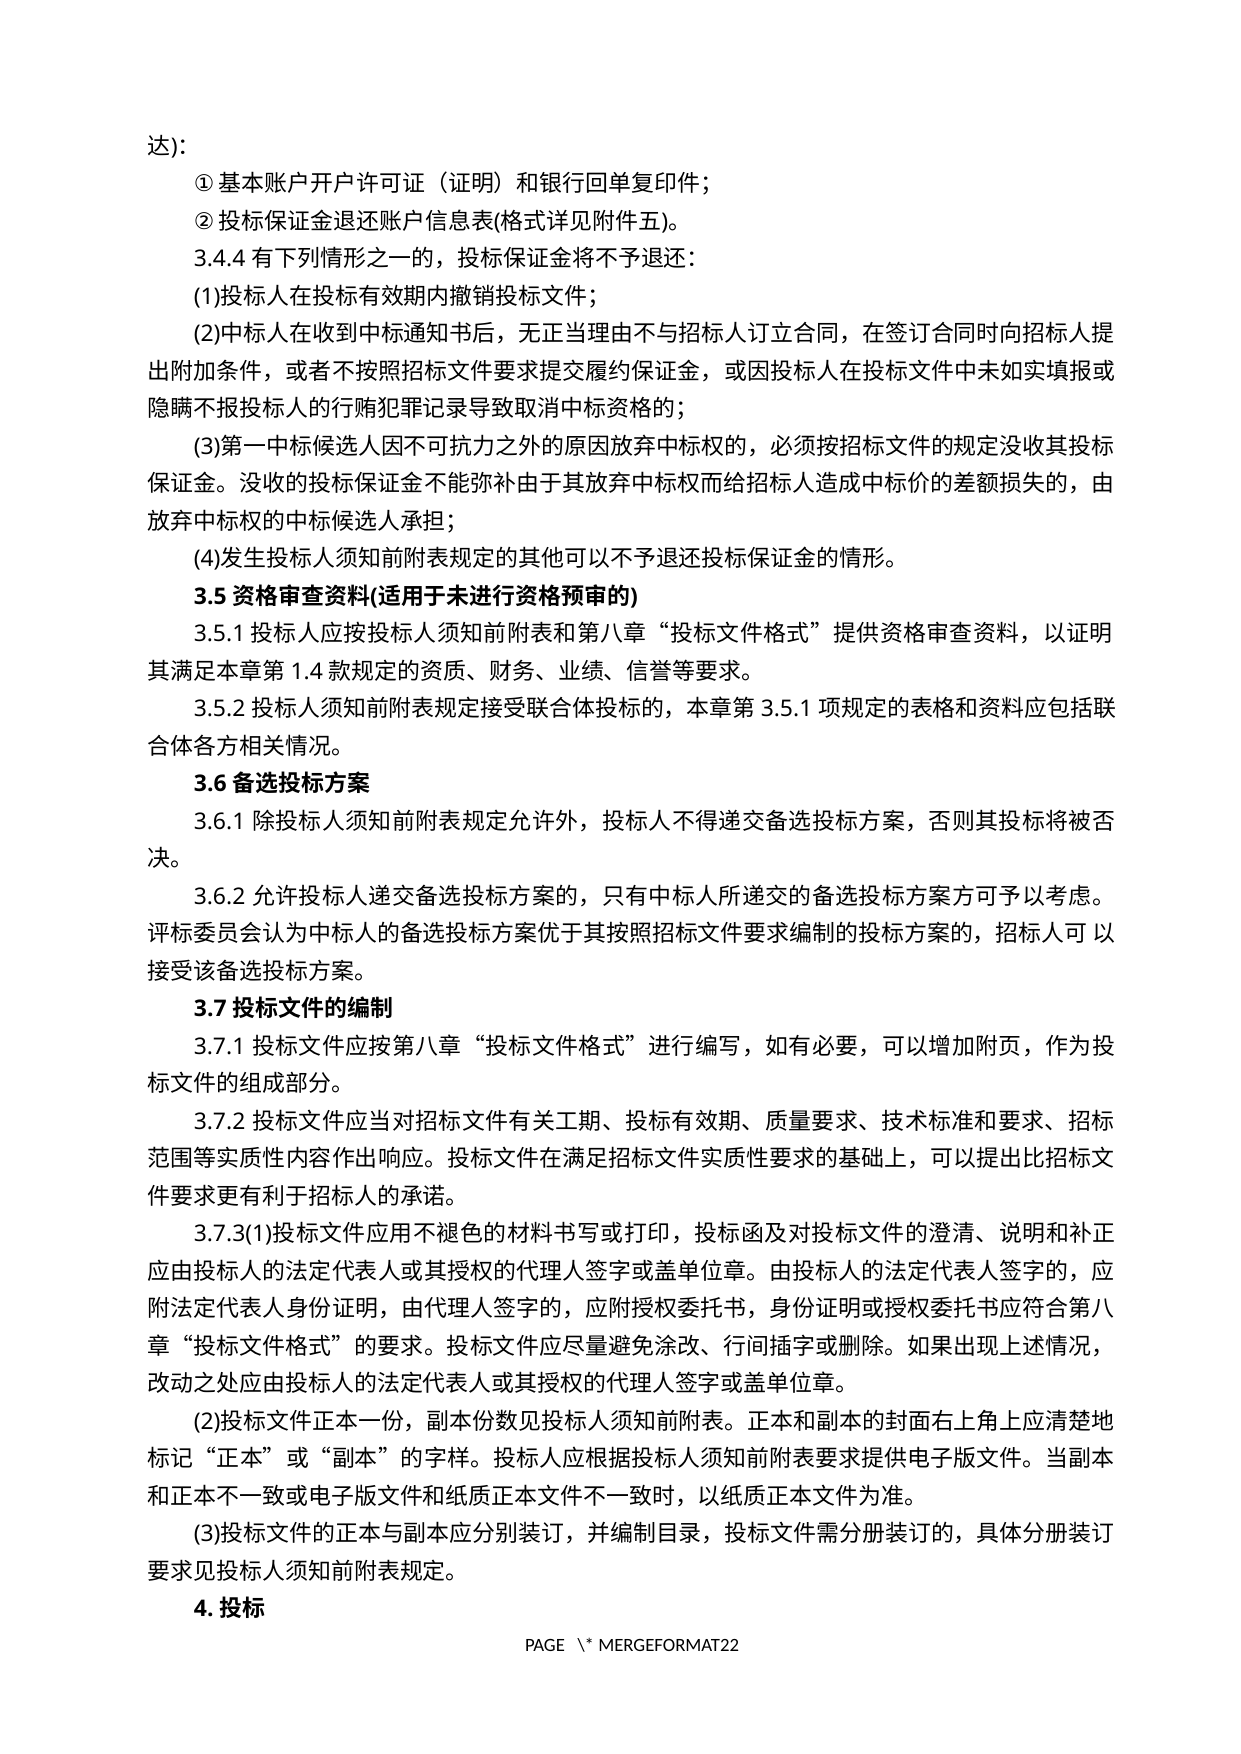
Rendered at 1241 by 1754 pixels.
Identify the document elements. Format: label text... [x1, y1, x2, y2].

text (2)投标文件正本一份，副本份数见投标人须知前附表。正本和副本的封面右上角上应清楚地标记“正本”或“副本”的字样。投标人应根据投标人须知前附表要求提供电子版文件。当副本和正本不一致或电子版文件和纸质正本文件不一致时，以纸质正本文件为准。 [148, 1399, 1116, 1512]
text (1)投标人在投标有效期内撤销投标文件； [148, 274, 1116, 312]
text 3.7.1 投标文件应按第八章“投标文件格式”进行编写，如有必要，可以增加附页，作为投标文件的组成部分。 [148, 1024, 1116, 1099]
text 3.5.2 投标人须知前附表规定接受联合体投标的，本章第 3.5.1 项规定的表格和资料应包括联合体各方相关情况。 [148, 687, 1116, 762]
text 4. 投标 [148, 1587, 1116, 1624]
text (3)第一中标候选人因不可抗力之外的原因放弃中标权的，必须按招标文件的规定没收其投标保证金。没收的投标保证金不能弥补由于其放弃中标权而给招标人造成中标价的差额损失的，由放弃中标权的中标候选人承担； [148, 424, 1116, 537]
text (4)发生投标人须知前附表规定的其他可以不予退还投标保证金的情形。 [148, 537, 1116, 574]
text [148, 124, 1116, 162]
text (3)投标文件的正本与副本应分别装订，并编制目录，投标文件需分册装订的，具体分册装订要求见投标人须知前附表规定。 [148, 1512, 1116, 1587]
text 3.6.1 除投标人须知前附表规定允许外，投标人不得递交备选投标方案，否则其投标将被否 决。 [148, 799, 1116, 874]
text ①基本账户开户许可证（证明）和银行回单复印件； [148, 162, 1116, 199]
text 3.5.1投标人应按投标人须知前附表和第八章“投标文件格式”提供资格审查资料，以证明其满足本章第 1.4 款规定的资质、财务、业绩、信誉等要求。 [148, 612, 1116, 687]
text (2)中标人在收到中标通知书后，无正当理由不与招标人订立合同，在签订合同时向招标人提出附加条件，或者不按照招标文件要求提交履约保证金，或因投标人在投标文件中未如实填报或隐瞒不报投标人的行贿犯罪记录导致取消中标资格的； [148, 312, 1116, 424]
text 3.5 资格审查资料(适用于未进行资格预审的) [148, 574, 1116, 612]
text 3.7 投标文件的编制 [148, 987, 1116, 1024]
text ②投标保证金退还账户信息表(格式详见附件五)。 [148, 199, 1116, 237]
text 3.6 备选投标方案 [148, 762, 1116, 799]
text 3.7.3(1)投标文件应用不褪色的材料书写或打印，投标函及对投标文件的澄清、说明和补正应由投标人的法定代表人或其授权的代理人签字或盖单位章。由投标人的法定代表人签字的，应附法定代表人身份证明，由代理人签字的，应附授权委托书，身份证明或授权委托书应符合第八章“投标文件格式”的要求。投标文件应尽量避免涂改、行间插字或删除。如果出现上述情况，改动之处应由投标人的法定代表人或其授权的代理人签字或盖单位章。 [148, 1212, 1116, 1399]
text 3.6.2 允许投标人递交备选投标方案的，只有中标人所递交的备选投标方案方可予以考虑。 评标委员会认为中标人的备选投标方案优于其按照招标文件要求编制的投标方案的，招标人可 以接受该备选投标方案。 [148, 874, 1116, 987]
text 3.4.4 有下列情形之一的，投标保证金将不予退还： [148, 237, 1116, 274]
text 3.7.2 投标文件应当对招标文件有关工期、投标有效期、质量要求、技术标准和要求、招标范围等实质性内容作出响应。投标文件在满足招标文件实质性要求的基础上，可以提出比招标文件要求更有利于招标人的承诺。 [148, 1099, 1116, 1212]
